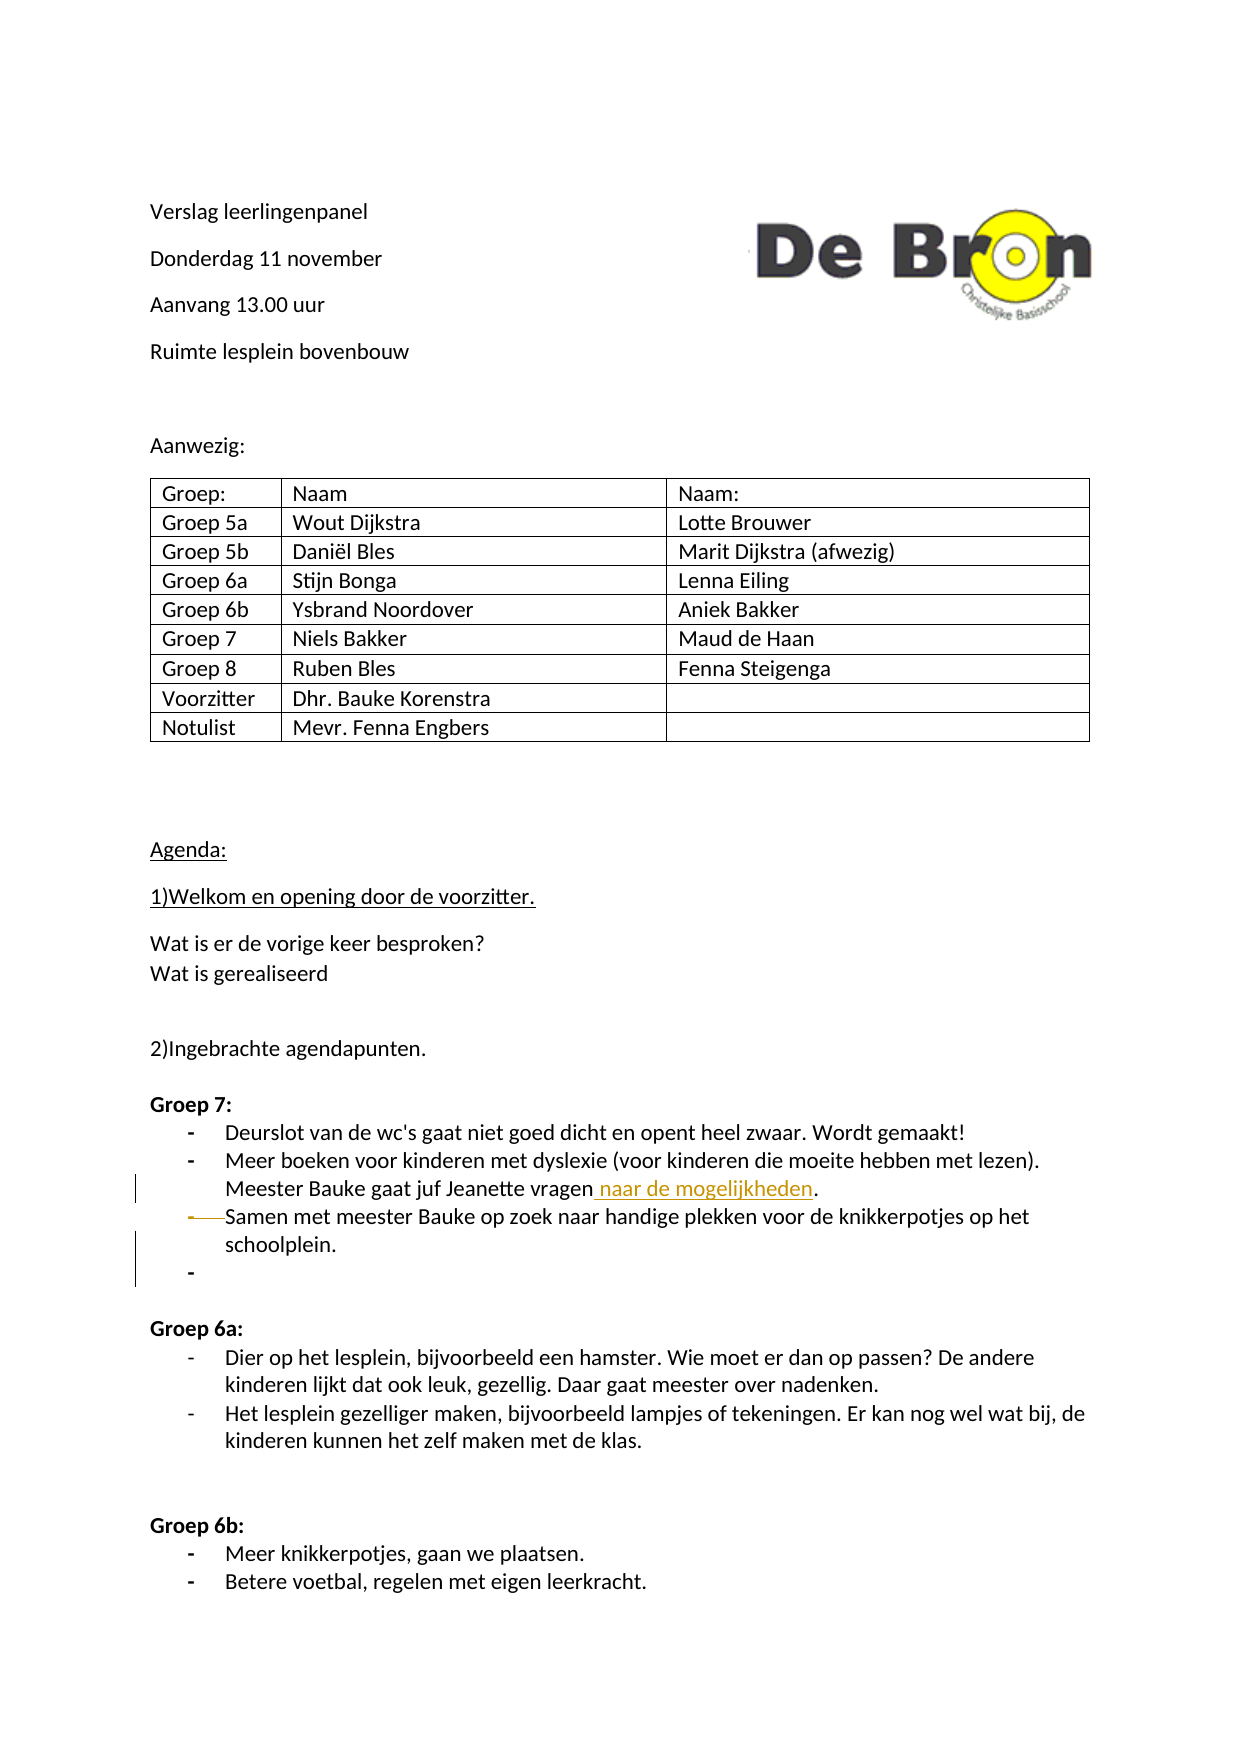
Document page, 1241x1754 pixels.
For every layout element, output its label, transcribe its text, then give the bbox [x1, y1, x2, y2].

table_header Naam [282, 479, 666, 507]
text Ruimte lesplein bovenbouw [150, 337, 1090, 366]
table_cell Groep 6b [151, 595, 281, 623]
text Aanvang 13.00 uur [150, 291, 1090, 319]
list Meer boeken voor kinderen met dyslexie (voor kinderen die moeite hebben met lezen). Meester Bauke gaat juf Jeanette vragen. [187, 1146, 1090, 1202]
text Agenda: [150, 836, 1090, 863]
table_cell Dhr. Bauke Korenstra [282, 684, 666, 712]
picture [748, 150, 1150, 336]
table_cell Lenna Eiling [667, 566, 1089, 594]
list Dier op het lesplein, bijvoorbeeld een hamster. Wie moet er dan op passen? De andere kinderen lijkt dat ook leuk, gezellig. Daar gaat meester over nadenken. [187, 1343, 1090, 1399]
text Groep 7: [150, 1090, 1090, 1118]
list Het lesplein gezelliger maken, bijvoorbeeld lampjes of tekeningen. Er kan nog wel wat bij, de kinderen kunnen het zelf maken met de klas. [187, 1399, 1090, 1455]
text Wat is er de vorige keer besproken? Wat is gerealiseerd [150, 929, 1090, 987]
table_cell Groep 5b [151, 537, 281, 565]
table_cell Groep 8 [151, 655, 281, 683]
table_cell Stijn Bonga [282, 566, 666, 594]
table_cell Marit Dijkstra (afwezig) [667, 537, 1089, 565]
table_cell Ruben Bles [282, 655, 666, 683]
text 1)Welkom en opening door de voorzitter. [150, 882, 1090, 910]
table_cell [667, 713, 1089, 741]
table_cell Aniek Bakker [667, 595, 1089, 623]
text Donderdag 11 november [150, 244, 1090, 272]
table_cell Wout Dijkstra [282, 508, 666, 536]
table_cell Groep 5a [151, 508, 281, 536]
table_cell Lotte Brouwer [667, 508, 1089, 536]
text Aanwezig: [150, 431, 1090, 459]
text Groep 6b: [150, 1511, 1090, 1539]
table_header Naam: [667, 479, 1089, 507]
table_cell Notulist [151, 713, 281, 741]
table_cell Voorzitter [151, 684, 281, 712]
list Samen met meester Bauke op zoek naar handige plekken voor de knikkerpotjes op het schoolplein. [187, 1202, 1090, 1258]
text 2)Ingebrachte agendapunten. [150, 1034, 1090, 1062]
table_header Groep: [151, 479, 281, 507]
list Deurslot van de wc's gaat niet goed dicht en opent heel zwaar. Wordt gemaakt! [187, 1118, 1090, 1146]
text Groep 6a: [150, 1314, 1090, 1343]
table_cell Groep 7 [151, 625, 281, 653]
table_cell Maud de Haan [667, 625, 1089, 653]
table_cell Ysbrand Noordover [282, 595, 666, 623]
table_cell Groep 6a [151, 566, 281, 594]
table_cell Fenna Steigenga [667, 655, 1089, 683]
table_cell Niels Bakker [282, 625, 666, 653]
table_cell [667, 684, 1089, 712]
text Verslag leerlingenpanel [150, 197, 1090, 225]
list Meer knikkerpotjes, gaan we plaatsen. [187, 1539, 1090, 1567]
table_cell Mevr. Fenna Engbers [282, 713, 666, 741]
table_cell Daniël Bles [282, 537, 666, 565]
list Betere voetbal, regelen met eigen leerkracht. [187, 1567, 1090, 1595]
